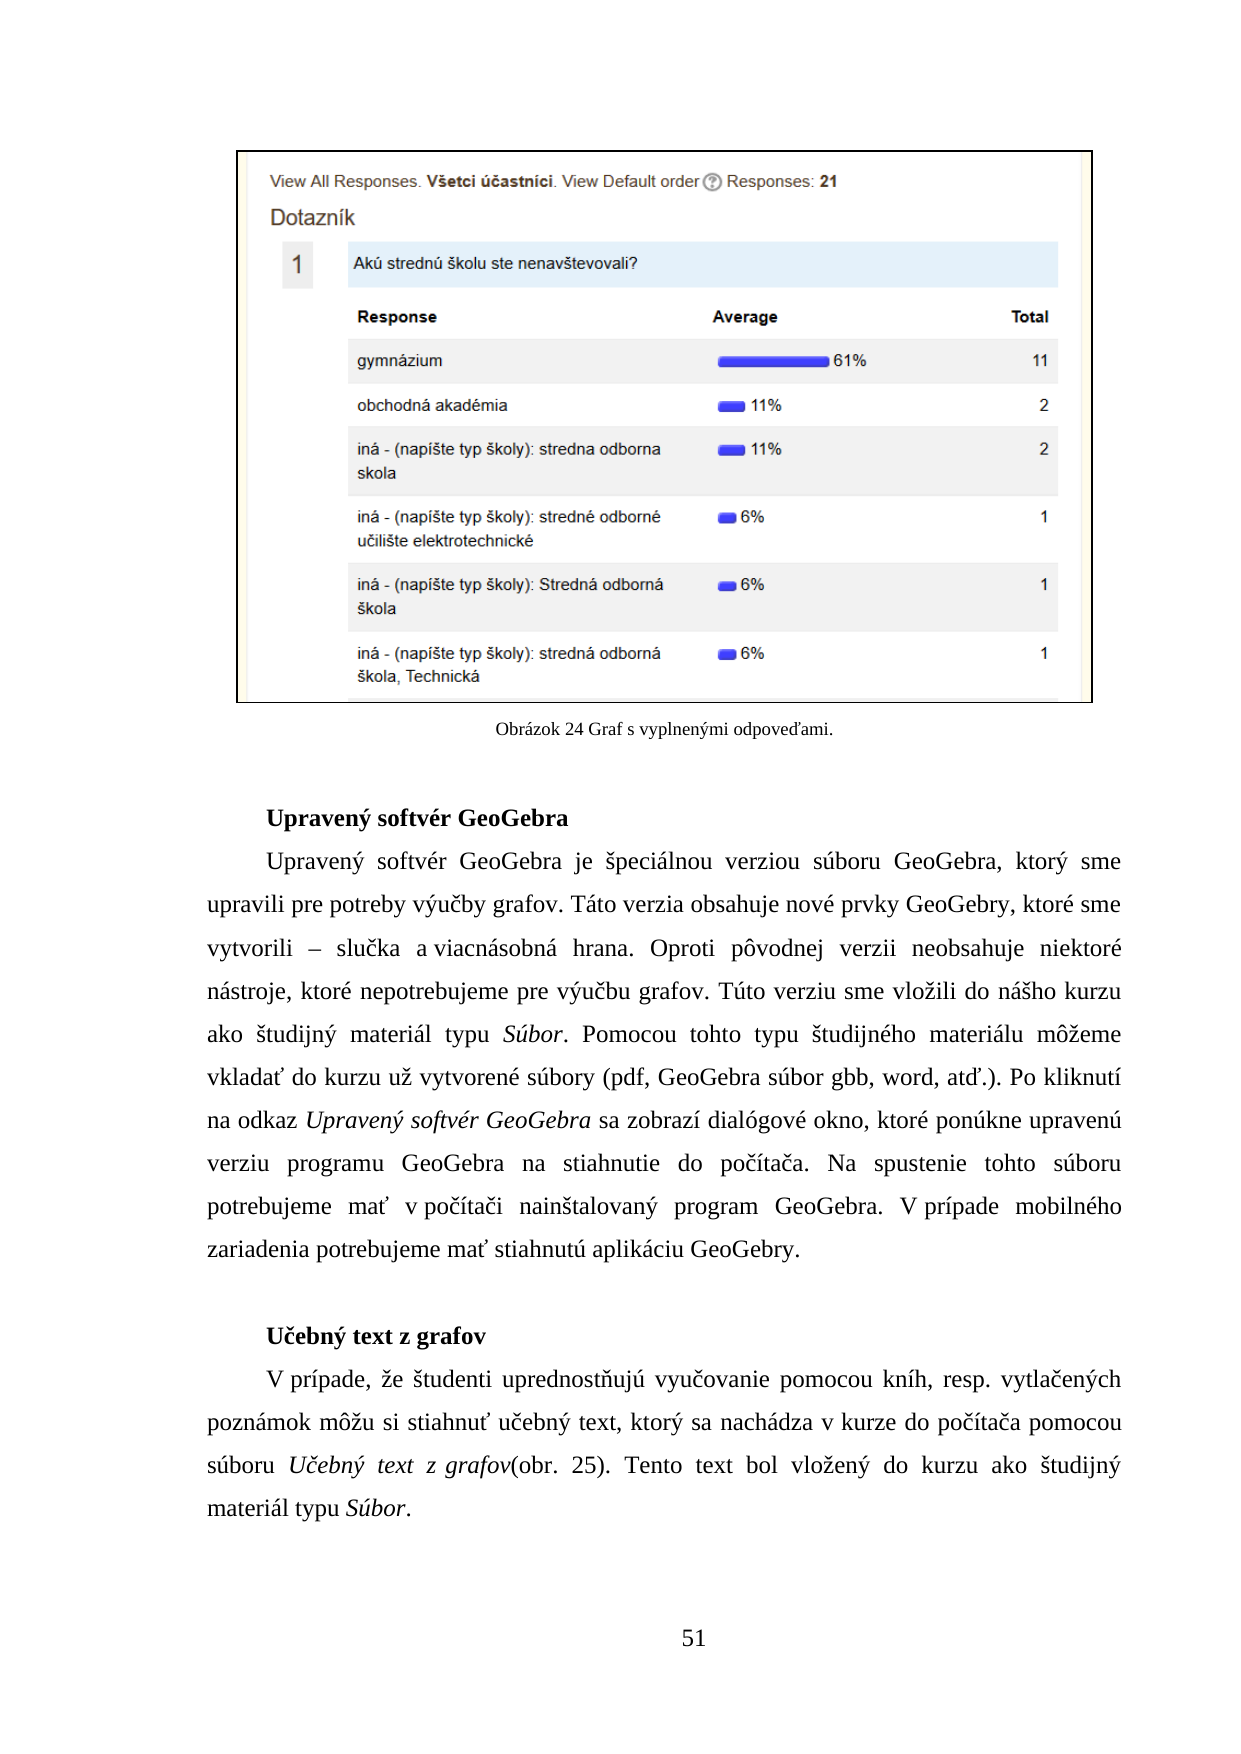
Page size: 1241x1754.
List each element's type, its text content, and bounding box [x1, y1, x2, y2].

picture [238, 152, 1091, 702]
text V prípade, že študenti uprednostňujú vyučovanie pomocou kníh, resp. vytlačených poznámok môžu si stiahnuť učebný text, ktorý sa nachádza v kurze do počítača pomocou súboru Učebný text z grafov(obr. 25). Tento text bol vložený do kurzu ako študijný materiál typu Súbor. [207, 1364, 1122, 1522]
text Upravený softvér GeoGebra [207, 803, 1122, 832]
text Upravený softvér GeoGebra je špeciálnou verziou súboru GeoGebra, ktorý sme upravili pre potreby výučby grafov. Táto verzia obsahuje nové prvky GeoGebry, ktoré sme vytvorili – slučka a viacnásobná hrana. Oproti pôvodnej verzii neobsahuje niektoré nástroje, ktoré nepotrebujeme pre výučbu grafov. Túto verziu sme vložili do nášho kurzu ako študijný materiál typu Súbor. Pomocou tohto typu študijného materiálu môžeme vkladať do kurzu už vytvorené súbory (pdf, GeoGebra súbor gbb, word, atď.). Po kliknutí na odkaz Upravený softvér GeoGebra sa zobrazí dialógové okno, ktoré ponúkne upravenú verziu programu GeoGebra na stiahnutie do počítača. Na spustenie tohto súboru potrebujeme mať v počítači nainštalovaný program GeoGebra. V prípade mobilného zariadenia potrebujeme mať stiahnutú aplikáciu GeoGebry. [207, 846, 1122, 1263]
text Obrázok 24 Graf s vyplnenými odpoveďami. [207, 718, 1122, 739]
text Učebný text z grafov [207, 1321, 1122, 1349]
